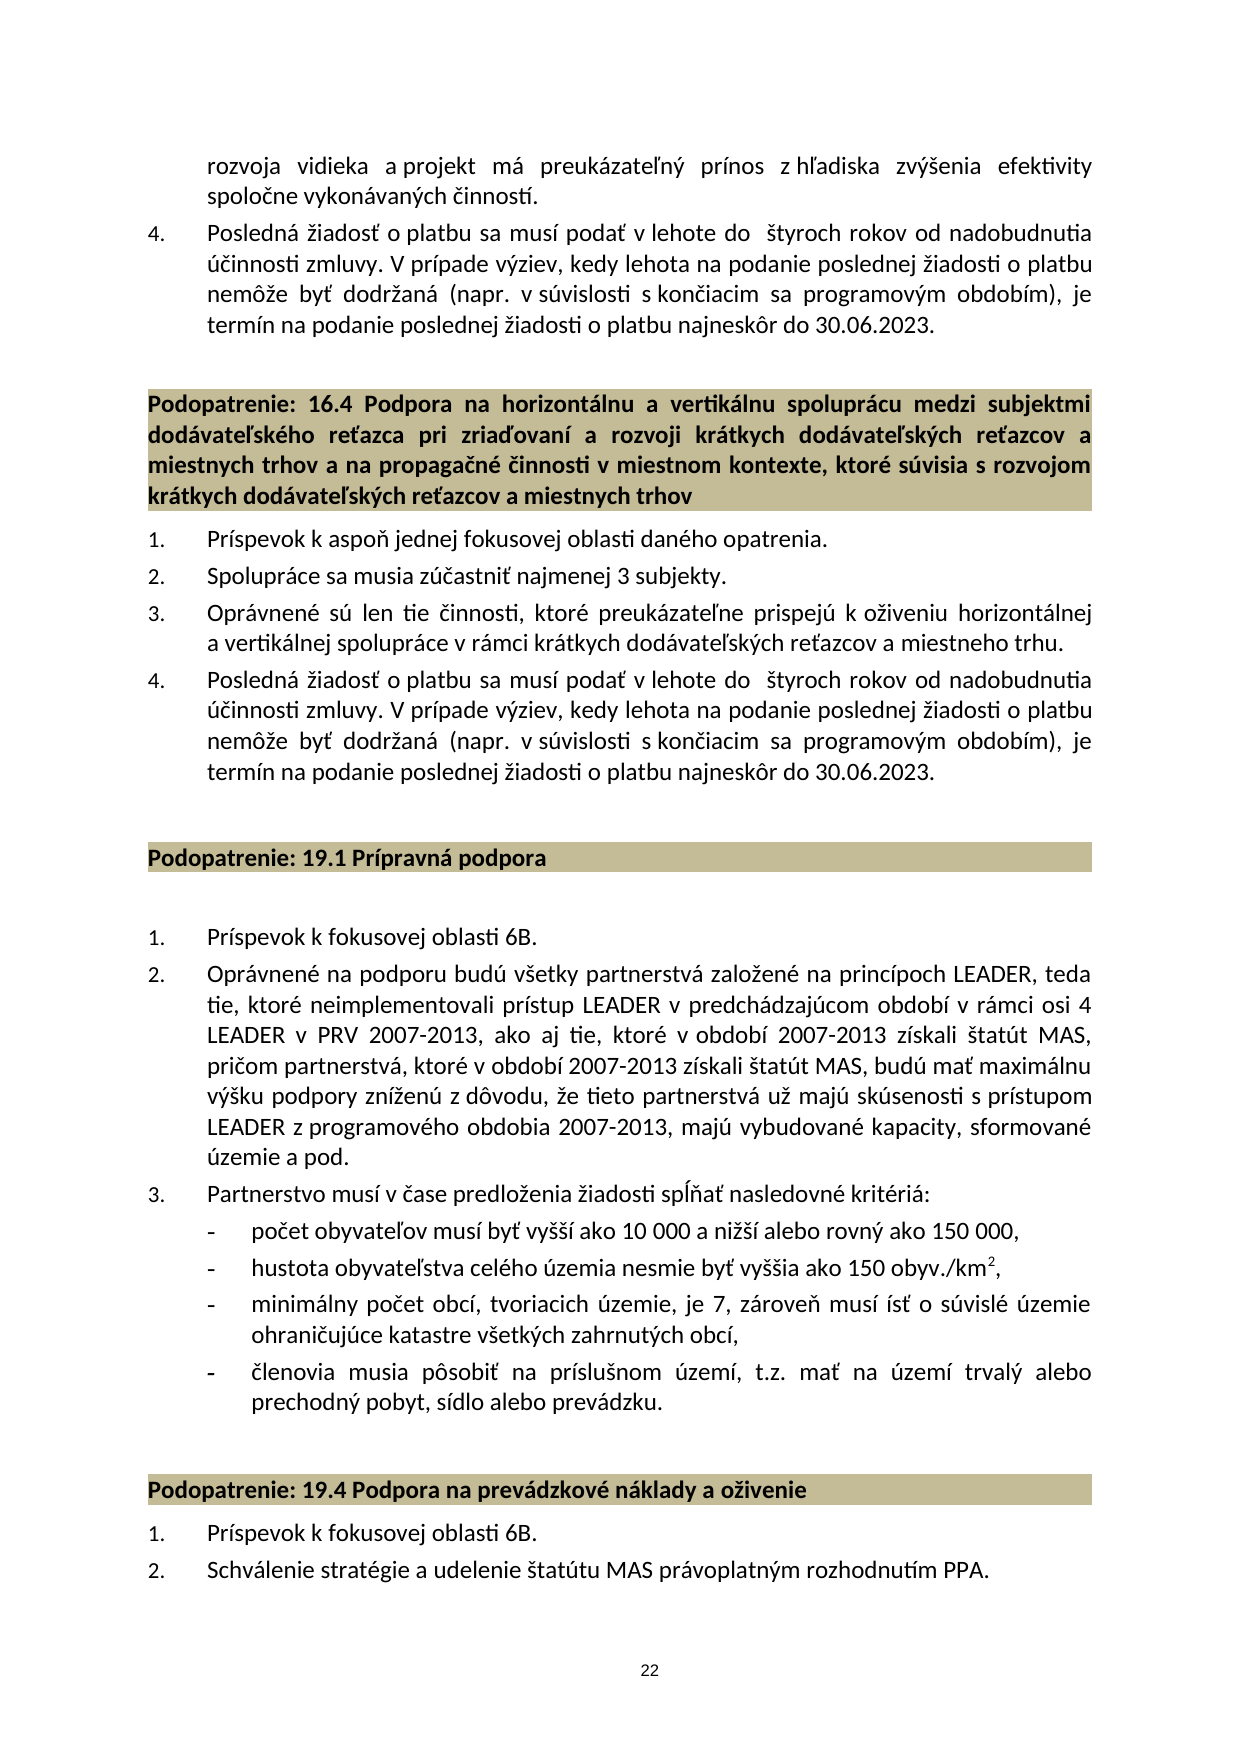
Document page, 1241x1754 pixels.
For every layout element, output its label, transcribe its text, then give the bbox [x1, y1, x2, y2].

subtitle Podopatrenie: 19.4 Podpora na prevádzkové náklady a oživenie [148, 1474, 1092, 1505]
list Posledná žiadosť o platbu sa musí podať v lehote do štyroch rokov od nadobudnutia účinnosti zmluvy. V prípade výziev, kedy lehota na podanie poslednej žiadosti o platbu nemôže byť dodržaná (napr. v súvislosti s končiacim sa programovým obdobím), je termín na podanie poslednej žiadosti o platbu najneskôr do 30.06.2023. [148, 217, 1092, 339]
list Príspevok k aspoň jednej fokusovej oblasti daného opatrenia. [148, 523, 1092, 554]
list počet obyvateľov musí byť vyšší ako 10 000 a nižší alebo rovný ako 150 000, [207, 1215, 1092, 1245]
subtitle Podopatrenie: 16.4 Podpora na horizontálnu a vertikálnu spoluprácu medzi subjektmi dodávateľského reťazca pri zriaďovaní a rozvoji krátkych dodávateľských reťazcov a miestnych trhov a na propagačné činnosti v miestnom kontexte, ktoré súvisia s rozvojom krátkych dodávateľských reťazcov a miestnych trhov [148, 389, 1092, 511]
list členovia musia pôsobiť na príslušnom území, t.z. mať na území trvalý alebo prechodný pobyt, sídlo alebo prevádzku. [207, 1356, 1092, 1417]
list Schválenie stratégie a udelenie štatútu MAS právoplatným rozhodnutím PPA. [148, 1554, 1092, 1585]
list Príspevok k fokusovej oblasti 6B. [148, 1517, 1092, 1548]
list Oprávnené na podporu budú všetky partnerstvá založené na princípoch LEADER, teda tie, ktoré neimplementovali prístup LEADER v predchádzajúcom období v rámci osi 4 LEADER v PRV 2007-2013, ako aj tie, ktoré v období 2007-2013 získali štatút MAS, pričom partnerstvá, ktoré v období 2007-2013 získali štatút MAS, budú mať maximálnu výšku podpory zníženú z dôvodu, že tieto partnerstvá už majú skúsenosti s prístupom LEADER z programového obdobia 2007-2013, majú vybudované kapacity, sformované územie a pod. [148, 958, 1092, 1172]
list Príspevok k fokusovej oblasti 6B. [148, 921, 1092, 952]
list Spolupráce sa musia zúčastniť najmenej 3 subjekty. [148, 560, 1092, 591]
list minimálny počet obcí, tvoriacich územie, je 7, zároveň musí ísť o súvislé územie ohraničujúce katastre všetkých zahrnutých obcí, [207, 1288, 1092, 1349]
list Posledná žiadosť o platbu sa musí podať v lehote do štyroch rokov od nadobudnutia účinnosti zmluvy. V prípade výziev, kedy lehota na podanie poslednej žiadosti o platbu nemôže byť dodržaná (napr. v súvislosti s končiacim sa programovým obdobím), je termín na podanie poslednej žiadosti o platbu najneskôr do 30.06.2023. [148, 664, 1092, 786]
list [148, 150, 1092, 211]
list hustota obyvateľstva celého územia nesmie byť vyššia ako 150 obyv./km2, [207, 1252, 1092, 1282]
list Partnerstvo musí v čase predloženia žiadosti spĺňať nasledovné kritériá: [148, 1178, 1092, 1209]
subtitle Podopatrenie: 19.1 Prípravná podpora [148, 842, 1092, 872]
list Oprávnené sú len tie činnosti, ktoré preukázateľne prispejú k oživeniu horizontálnej a vertikálnej spolupráce v rámci krátkych dodávateľských reťazcov a miestneho trhu. [148, 597, 1092, 658]
